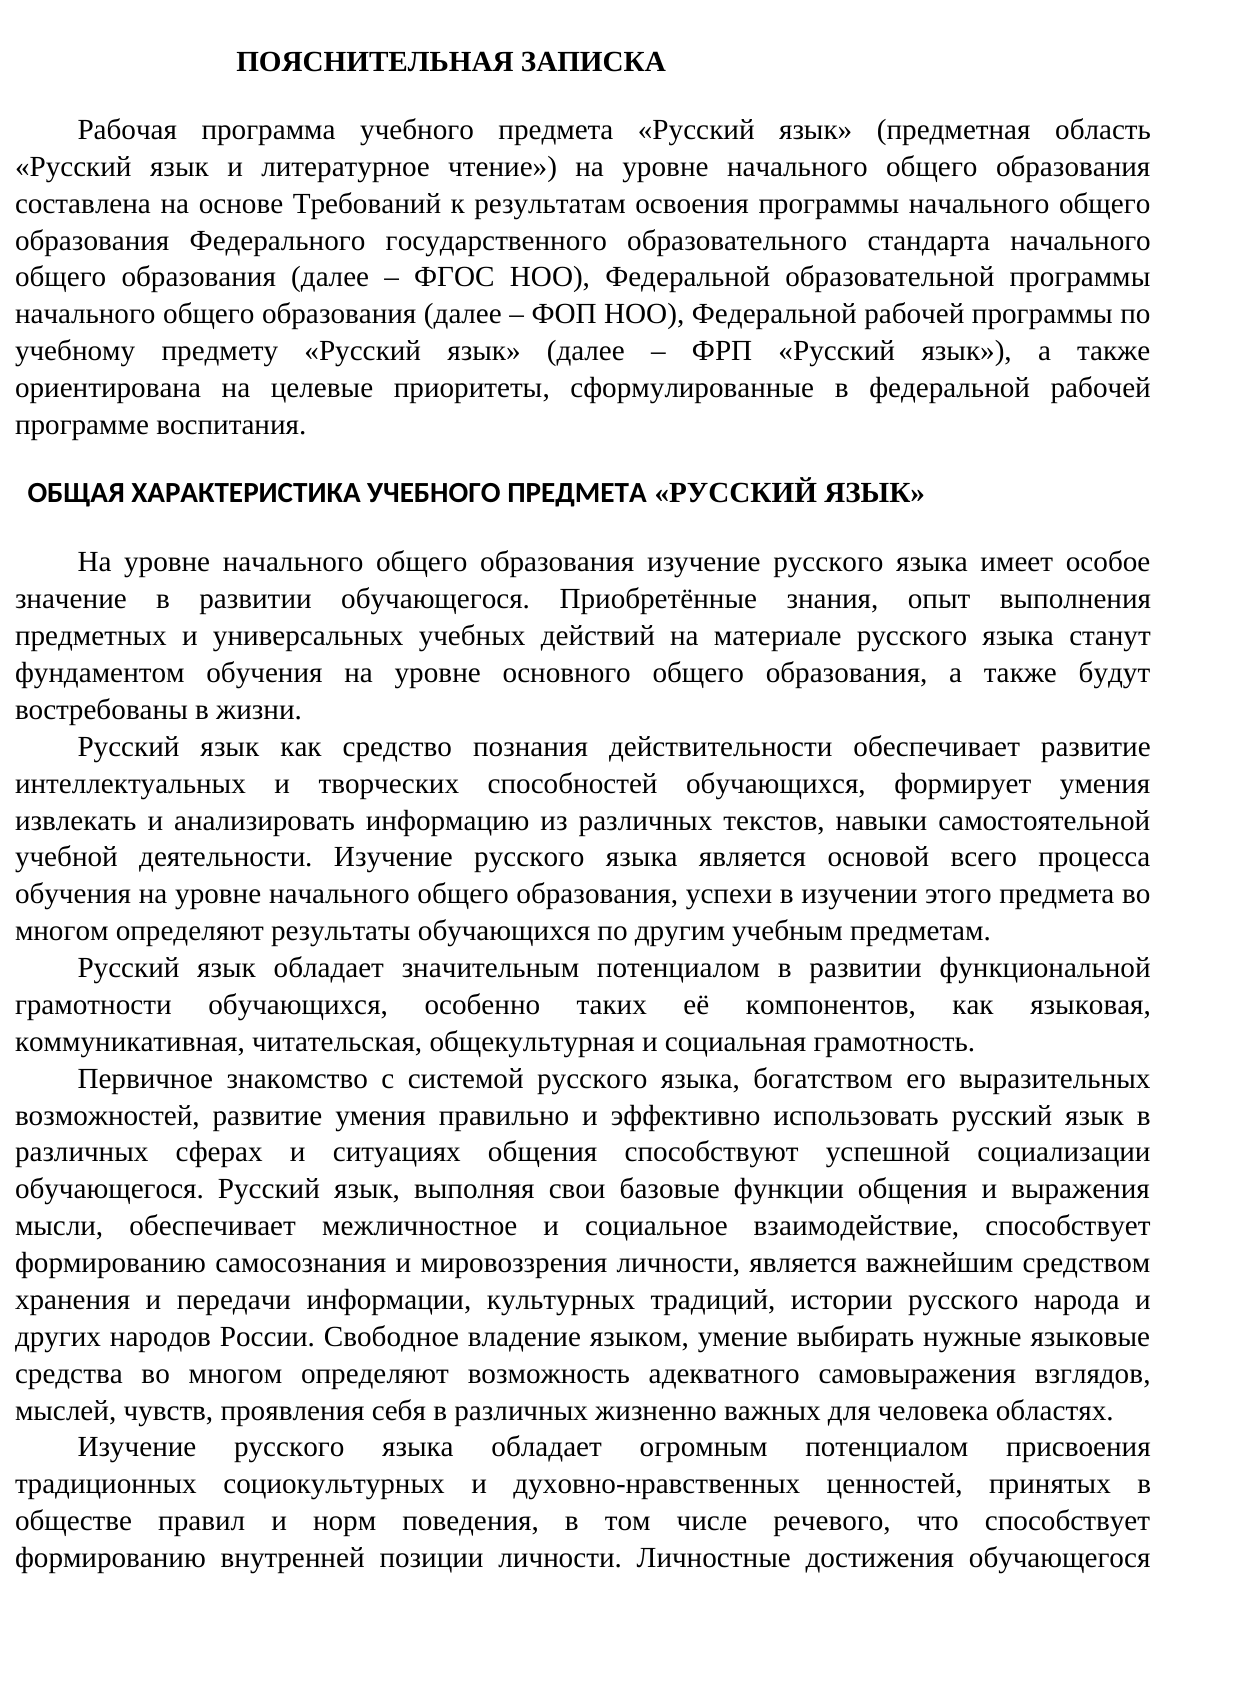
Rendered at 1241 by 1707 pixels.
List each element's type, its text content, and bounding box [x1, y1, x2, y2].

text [15, 1429, 1152, 1574]
text ОБЩАЯ ХАРАКТЕРИСТИКА УЧЕБНОГО ПРЕДМЕТА «РУССКИЙ ЯЗЫК» [27, 474, 1152, 510]
text Русский язык обладает значительным потенциалом в развитии функциональной грамотности обучающихся, особенно таких её компонентов, как языковая, коммуникативная, читательская, общекультурная и социальная грамотность. [15, 950, 1152, 1057]
text ПОЯСНИТЕЛЬНАЯ ЗАПИСКА [236, 44, 1152, 78]
text Первичное знакомство с системой русского языка, богатством его выразительных возможностей, развитие умения правильно и эффективно использовать русский язык в различных сферах и ситуациях общения способствуют успешной социализации обучающегося. Русский язык, выполняя свои базовые функции общения и выражения мысли, обеспечивает межличностное и социальное взаимодействие, способствует формированию самосознания и мировоззрения личности, является важнейшим средством хранения и передачи информации, культурных традиций, истории русского народа и других народов России. Свободное владение языком, умение выбирать нужные языковые средства во многом определяют возможность адекватного самовыражения взглядов, мыслей, чувств, проявления себя в различных жизненно важных для человека областях. [15, 1061, 1152, 1426]
text Русский язык как средство познания действительности обеспечивает развитие интеллектуальных и творческих способностей обучающихся, формирует умения извлекать и анализировать информацию из различных текстов, навыки самостоятельной учебной деятельности. Изучение русского языка является основой всего процесса обучения на уровне начального общего образования, успехи в изучении этого предмета во многом определяют результаты обучающихся по другим учебным предметам. [15, 729, 1152, 947]
text Рабочая программа учебного предмета «Русский язык» (предметная область «Русский язык и литературное чтение») на уровне начального общего образования составлена на основе Требований к результатам освоения программы начального общего образования Федерального государственного образовательного стандарта начального общего образования (далее – ФГОС НОО), Федеральной образовательной программы начального общего образования (далее – ФОП НОО), Федеральной рабочей программы по учебному предмету «Русский язык» (далее – ФРП «Русский язык»), а также ориентирована на целевые приоритеты, сформулированные в федеральной рабочей программе воспитания. [15, 112, 1152, 441]
text На уровне начального общего образования изучение русского языка имеет особое значение в развитии обучающегося. Приобретённые знания, опыт выполнения предметных и универсальных учебных действий на материале русского языка станут фундаментом обучения на уровне основного общего образования, а также будут востребованы в жизни. [15, 544, 1152, 726]
